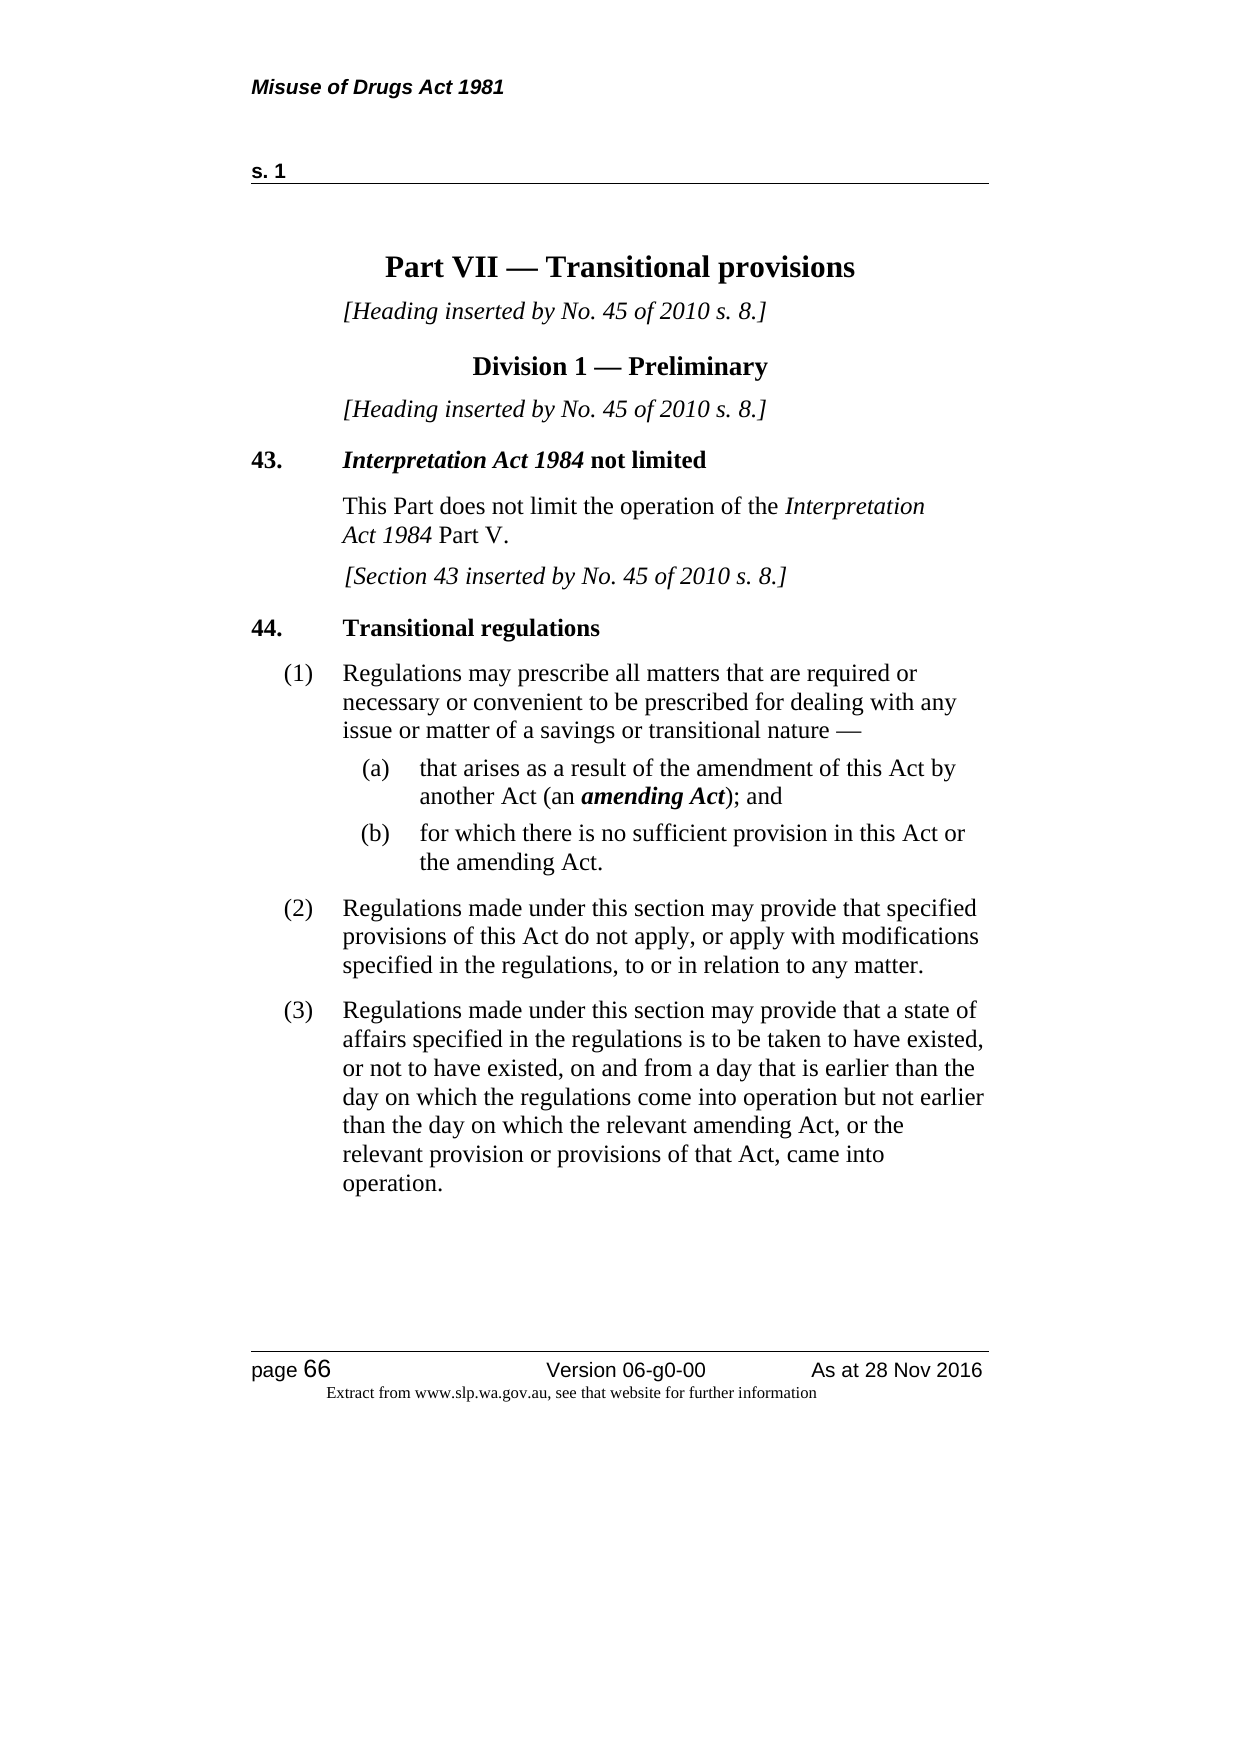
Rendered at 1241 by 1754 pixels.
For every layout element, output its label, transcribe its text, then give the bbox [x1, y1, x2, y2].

subtitle Division 1 — Preliminary [251, 350, 989, 381]
text (a) that arises as a result of the amendment of this Act by another Act (an amending Act); and [251, 753, 989, 810]
subtitle [Heading inserted by No. 45 of 2010 s. 8.] [251, 394, 989, 423]
subtitle 44. Transitional regulations [251, 613, 989, 641]
subtitle [Heading inserted by No. 45 of 2010 s. 8.] [251, 296, 989, 325]
text [Section 43 inserted by No. 45 of 2010 s. 8.] [251, 561, 989, 590]
text (1) Regulations may prescribe all matters that are required or necessary or convenient to be prescribed for dealing with any issue or matter of a savings or transitional nature — [251, 658, 989, 744]
text This Part does not limit the operation of the Interpretation Act 1984 Part V. [251, 491, 989, 548]
text (2) Regulations made under this section may provide that specified provisions of this Act do not apply, or apply with modifications specified in the regulations, to or in relation to any matter. [251, 893, 989, 979]
subtitle Part VII — Transitional provisions [251, 248, 989, 284]
text (3) Regulations made under this section may provide that a state of affairs specified in the regulations is to be taken to have existed, or not to have existed, on and from a day that is earlier than the day on which the regulations come into operation but not earlier than the day on which the relevant amending Act, or the relevant provision or provisions of that Act, came into operation. [251, 996, 989, 1197]
text (b) for which there is no sufficient provision in this Act or the amending Act. [251, 818, 989, 876]
subtitle 43. Interpretation Act 1984 not limited [251, 446, 989, 474]
